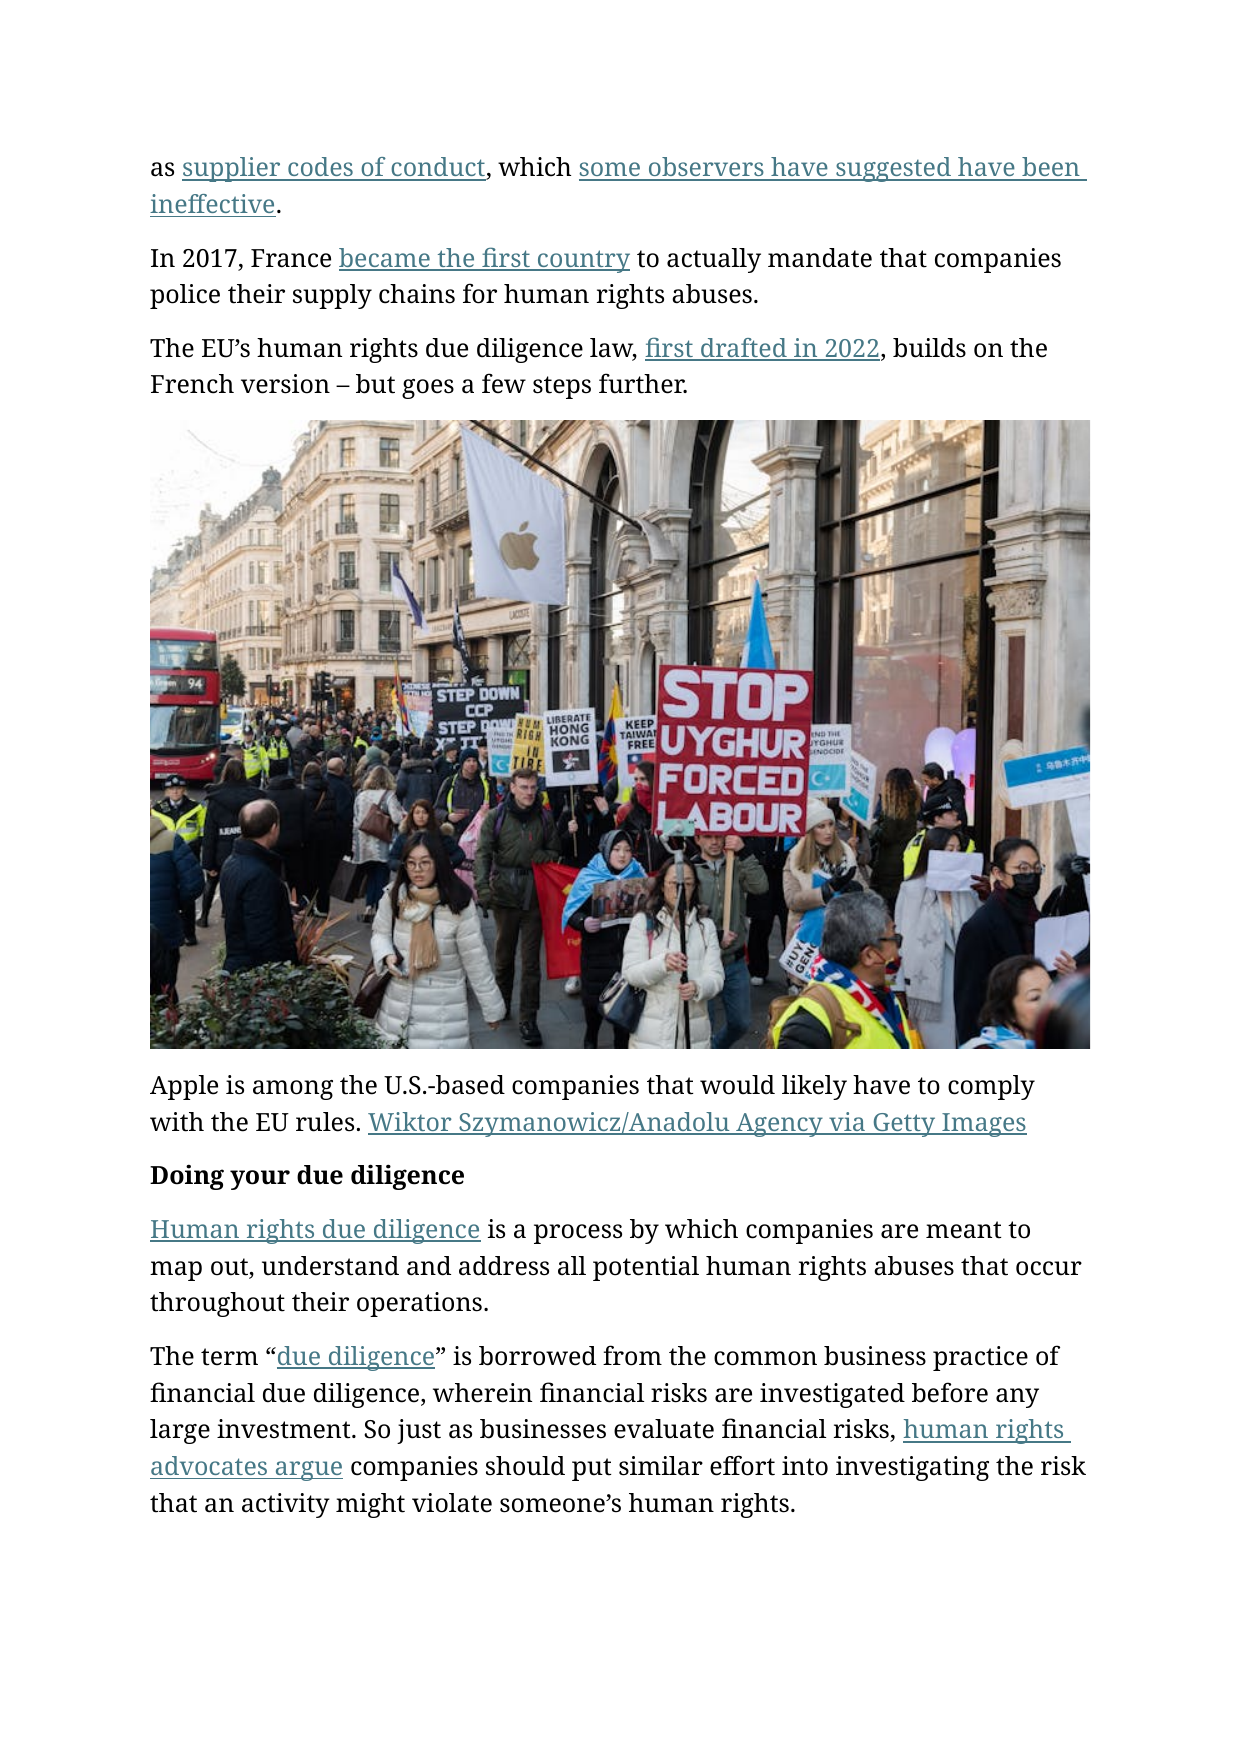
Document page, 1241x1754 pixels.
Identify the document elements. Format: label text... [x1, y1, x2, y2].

text Human rights due diligence is a process by which companies are meant to map out, understand and address all potential human rights abuses that occur throughout their operations. [150, 1211, 1090, 1319]
text Apple is among the U.S.-based companies that would likely have to comply with the EU rules. Wiktor Szymanowicz/Anadolu Agency via Getty Images [150, 1068, 1090, 1139]
text Doing your due diligence [150, 1158, 1090, 1192]
text The term “due diligence” is borrowed from the common business practice of financial due diligence, wherein financial risks are investigated before any large investment. So just as businesses evaluate financial risks, human rights advocates argue companies should put similar effort into investigating the risk that an activity might violate someone’s human rights. [150, 1338, 1090, 1519]
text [150, 150, 1090, 221]
text In 2017, France became the first country to actually mandate that companies police their supply chains for human rights abuses. [150, 240, 1090, 311]
text The EU’s human rights due diligence law, first drafted in 2022, builds on the French version – but goes a few steps further. [150, 330, 1090, 401]
picture [150, 420, 1091, 1049]
